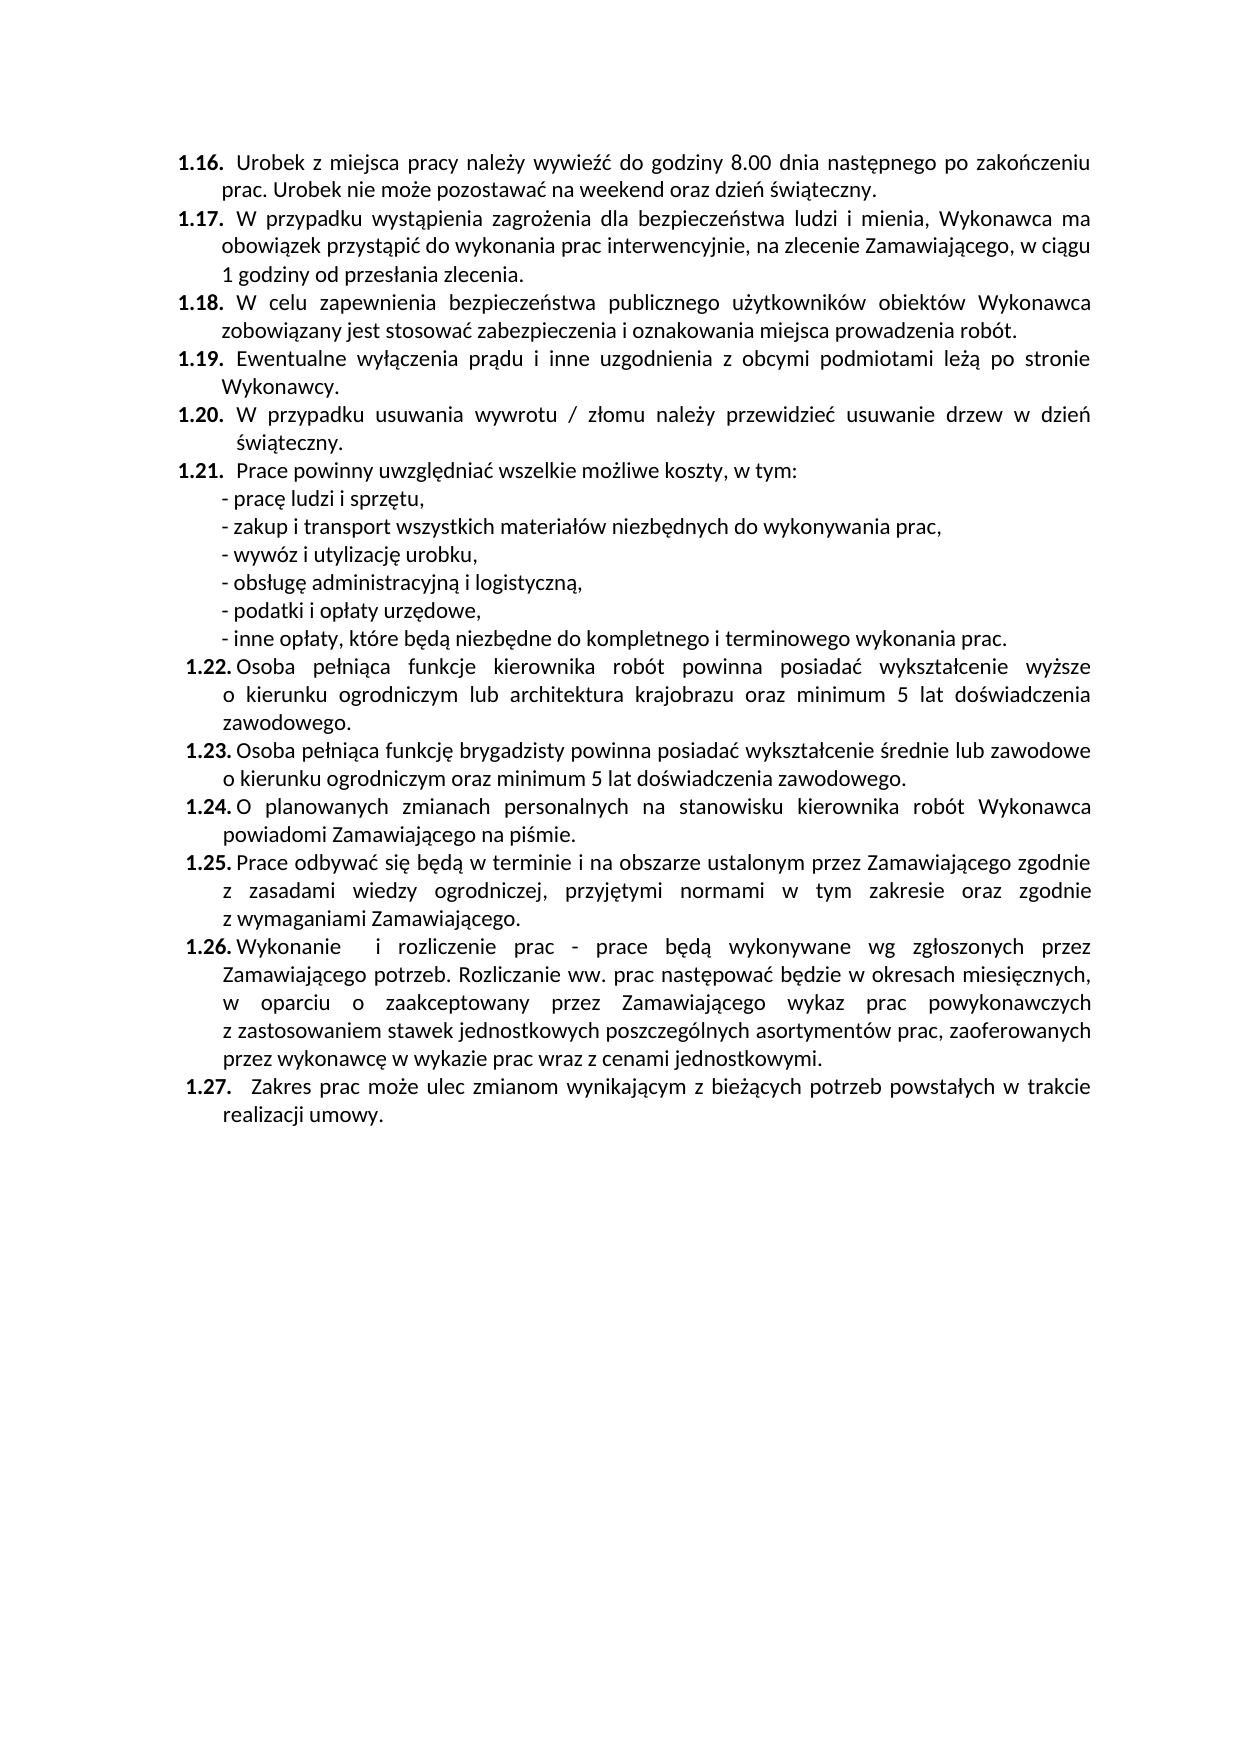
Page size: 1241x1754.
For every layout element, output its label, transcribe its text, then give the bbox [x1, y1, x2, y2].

text - pracę ludzi i sprzętu, [221, 484, 1093, 512]
list W celu zapewnienia bezpieczeństwa publicznego użytkowników obiektów Wykonawca zobowiązany jest stosować zabezpieczenia i oznakowania miejsca prowadzenia robót. [177, 288, 1093, 344]
text - inne opłaty, które będą niezbędne do kompletnego i terminowego wykonania prac. [221, 624, 1093, 652]
text - wywóz i utylizację urobku, [221, 540, 1093, 568]
list Prace odbywać się będą w terminie i na obszarze ustalonym przez Zamawiającego zgodnie z zasadami wiedzy ogrodniczej, przyjętymi normami w tym zakresie oraz zgodnie z wymaganiami Zamawiającego. [185, 848, 1093, 932]
list Urobek z miejsca pracy należy wywieźć do godziny 8.00 dnia następnego po zakończeniu prac. Urobek nie może pozostawać na weekend oraz dzień świąteczny. [177, 148, 1093, 204]
text - podatki i opłaty urzędowe, [221, 596, 1093, 624]
list Ewentualne wyłączenia prądu i inne uzgodnienia z obcymi podmiotami leżą po stronie Wykonawcy. [177, 344, 1093, 400]
list W przypadku wystąpienia zagrożenia dla bezpieczeństwa ludzi i mienia, Wykonawca ma obowiązek przystąpić do wykonania prac interwencyjnie, na zlecenie Zamawiającego, w ciągu 1 godziny od przesłania zlecenia. [177, 204, 1093, 288]
list Prace powinny uwzględniać wszelkie możliwe koszty, w tym: [177, 456, 1093, 484]
list Wykonanie i rozliczenie prac - prace będą wykonywane wg zgłoszonych przez Zamawiającego potrzeb. Rozliczanie ww. prac następować będzie w okresach miesięcznych, w oparciu o zaakceptowany przez Zamawiającego wykaz prac powykonawczych z zastosowaniem stawek jednostkowych poszczególnych asortymentów prac, zaoferowanych przez wykonawcę w wykazie prac wraz z cenami jednostkowymi. [185, 932, 1093, 1072]
list W przypadku usuwania wywrotu / złomu należy przewidzieć usuwanie drzew w dzień świąteczny. [177, 400, 1093, 456]
text - obsługę administracyjną i logistyczną, [221, 568, 1093, 596]
list Osoba pełniąca funkcję brygadzisty powinna posiadać wykształcenie średnie lub zawodowe o kierunku ogrodniczym oraz minimum 5 lat doświadczenia zawodowego. [185, 736, 1093, 792]
text - zakup i transport wszystkich materiałów niezbędnych do wykonywania prac, [192, 512, 1093, 540]
list O planowanych zmianach personalnych na stanowisku kierownika robót Wykonawca powiadomi Zamawiającego na piśmie. [185, 792, 1093, 848]
list Osoba pełniąca funkcje kierownika robót powinna posiadać wykształcenie wyższe o kierunku ogrodniczym lub architektura krajobrazu oraz minimum 5 lat doświadczenia zawodowego. [185, 652, 1093, 736]
list Zakres prac może ulec zmianom wynikającym z bieżących potrzeb powstałych w trakcie realizacji umowy. [185, 1072, 1093, 1128]
